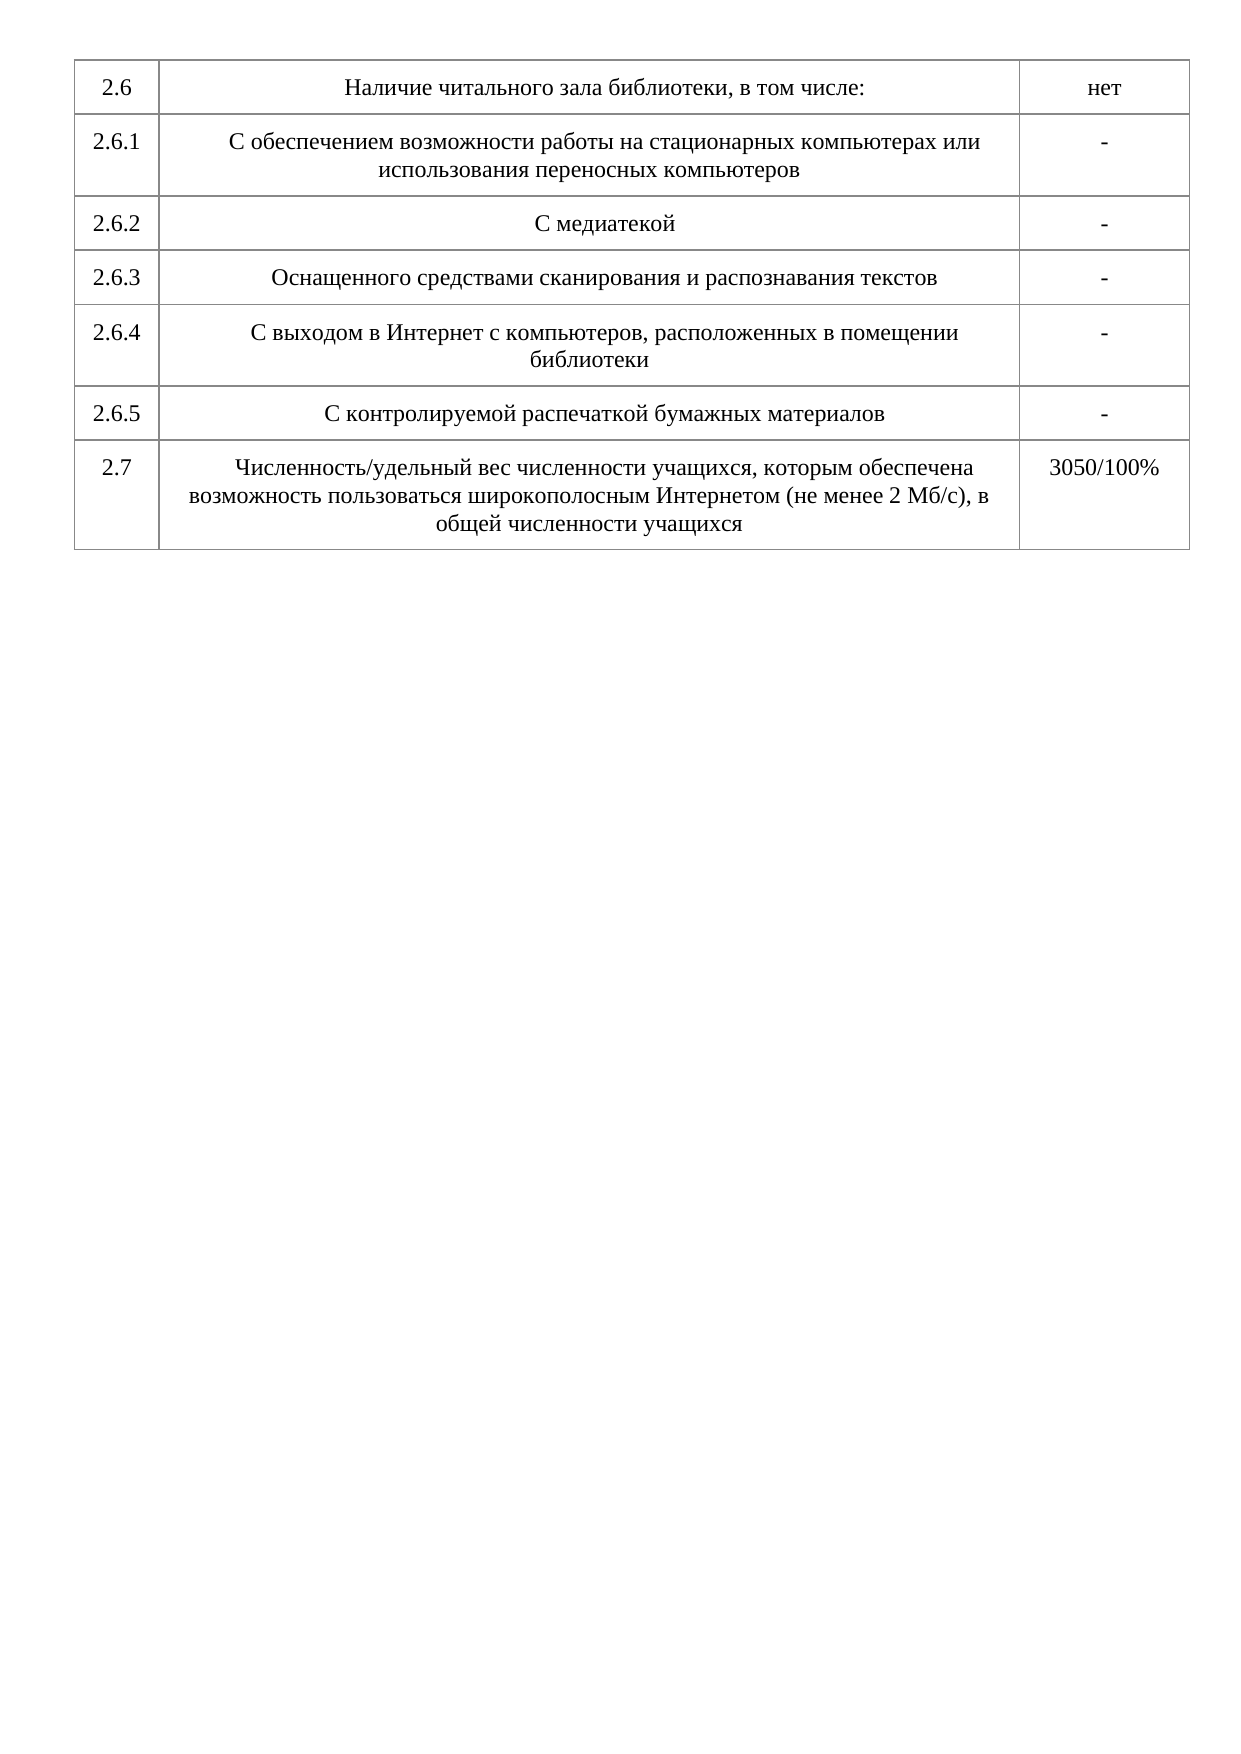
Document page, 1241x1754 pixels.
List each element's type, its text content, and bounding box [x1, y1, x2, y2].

table_cell С выходом в Интернет с компьютеров, расположенных в помещении библиотеки [160, 305, 1019, 385]
table_cell 2.6.2 [75, 197, 158, 249]
table_cell 2.6.4 [75, 305, 158, 385]
table_cell Оснащенного средствами сканирования и распознавания текстов [160, 251, 1019, 303]
table_cell - [1020, 197, 1189, 249]
table_cell - [1020, 387, 1189, 439]
table_cell 2.7 [75, 441, 158, 549]
table_cell - [1020, 115, 1189, 195]
table_cell С обеспечением возможности работы на стационарных компьютерах или использования переносных компьютеров [160, 115, 1019, 195]
table_cell нет [1020, 61, 1189, 113]
table_cell 2.6.5 [75, 387, 158, 439]
table_cell - [1020, 305, 1189, 385]
table_cell Наличие читального зала библиотеки, в том числе: [160, 61, 1019, 113]
table_cell - [1020, 251, 1189, 303]
table_cell 2.6 [75, 61, 158, 113]
table_cell 3050/100% [1020, 441, 1189, 549]
table_cell С контролируемой распечаткой бумажных материалов [160, 387, 1019, 439]
table_cell С медиатекой [160, 197, 1019, 249]
table_cell 2.6.3 [75, 251, 158, 303]
table_cell 2.6.1 [75, 115, 158, 195]
table_cell Численность/удельный вес численности учащихся, которым обеспечена возможность пользоваться широкополосным Интернетом (не менее 2 Мб/с), в общей численности учащихся [160, 441, 1019, 549]
